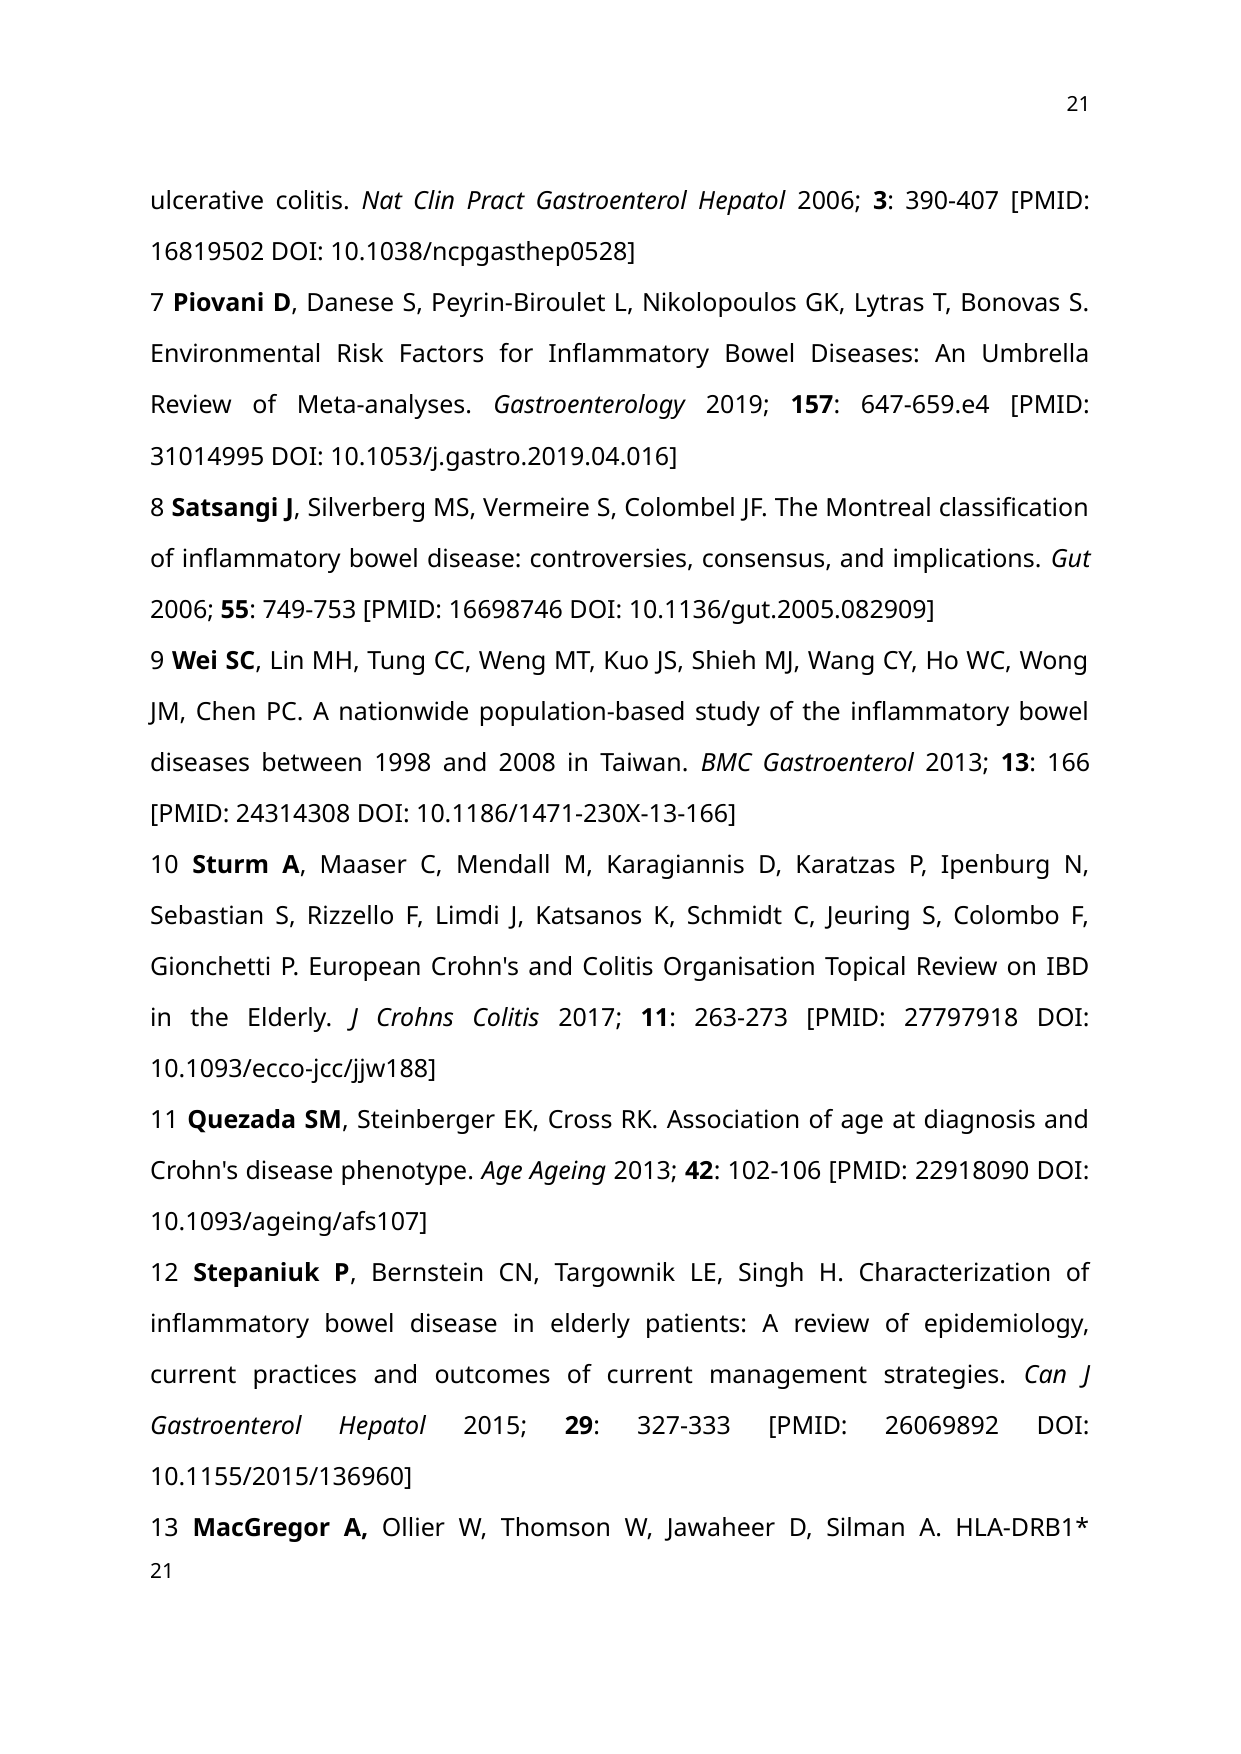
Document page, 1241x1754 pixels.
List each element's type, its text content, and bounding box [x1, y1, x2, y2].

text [150, 183, 1090, 268]
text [150, 1510, 1090, 1544]
text 7 Piovani D, Danese S, Peyrin-Biroulet L, Nikolopoulos GK, Lytras T, Bonovas S. Environmental Risk Factors for Inflammatory Bowel Diseases: An Umbrella Review of Meta-analyses. Gastroenterology 2019; 157: 647-659.e4 [PMID: 31014995 DOI: 10.1053/j.gastro.2019.04.016] [150, 285, 1090, 472]
text 9 Wei SC, Lin MH, Tung CC, Weng MT, Kuo JS, Shieh MJ, Wang CY, Ho WC, Wong JM, Chen PC. A nationwide population-based study of the inflammatory bowel diseases between 1998 and 2008 in Taiwan. BMC Gastroenterol 2013; 13: 166 [PMID: 24314308 DOI: 10.1186/1471-230X-13-166] [150, 642, 1090, 829]
text 11 Quezada SM, Steinberger EK, Cross RK. Association of age at diagnosis and Crohn's disease phenotype. Age Ageing 2013; 42: 102-106 [PMID: 22918090 DOI: 10.1093/ageing/afs107] [150, 1102, 1090, 1238]
text 12 Stepaniuk P, Bernstein CN, Targownik LE, Singh H. Characterization of inflammatory bowel disease in elderly patients: A review of epidemiology, current practices and outcomes of current management strategies. Can J Gastroenterol Hepatol 2015; 29: 327-333 [PMID: 26069892 DOI: 10.1155/2015/136960] [150, 1255, 1090, 1493]
text 8 Satsangi J, Silverberg MS, Vermeire S, Colombel JF. The Montreal classification of inflammatory bowel disease: controversies, consensus, and implications. Gut 2006; 55: 749-753 [PMID: 16698746 DOI: 10.1136/gut.2005.082909] [150, 489, 1090, 625]
text 10 Sturm A, Maaser C, Mendall M, Karagiannis D, Karatzas P, Ipenburg N, Sebastian S, Rizzello F, Limdi J, Katsanos K, Schmidt C, Jeuring S, Colombo F, Gionchetti P. European Crohn's and Colitis Organisation Topical Review on IBD in the Elderly. J Crohns Colitis 2017; 11: 263-273 [PMID: 27797918 DOI: 10.1093/ecco-jcc/jjw188] [150, 846, 1090, 1085]
